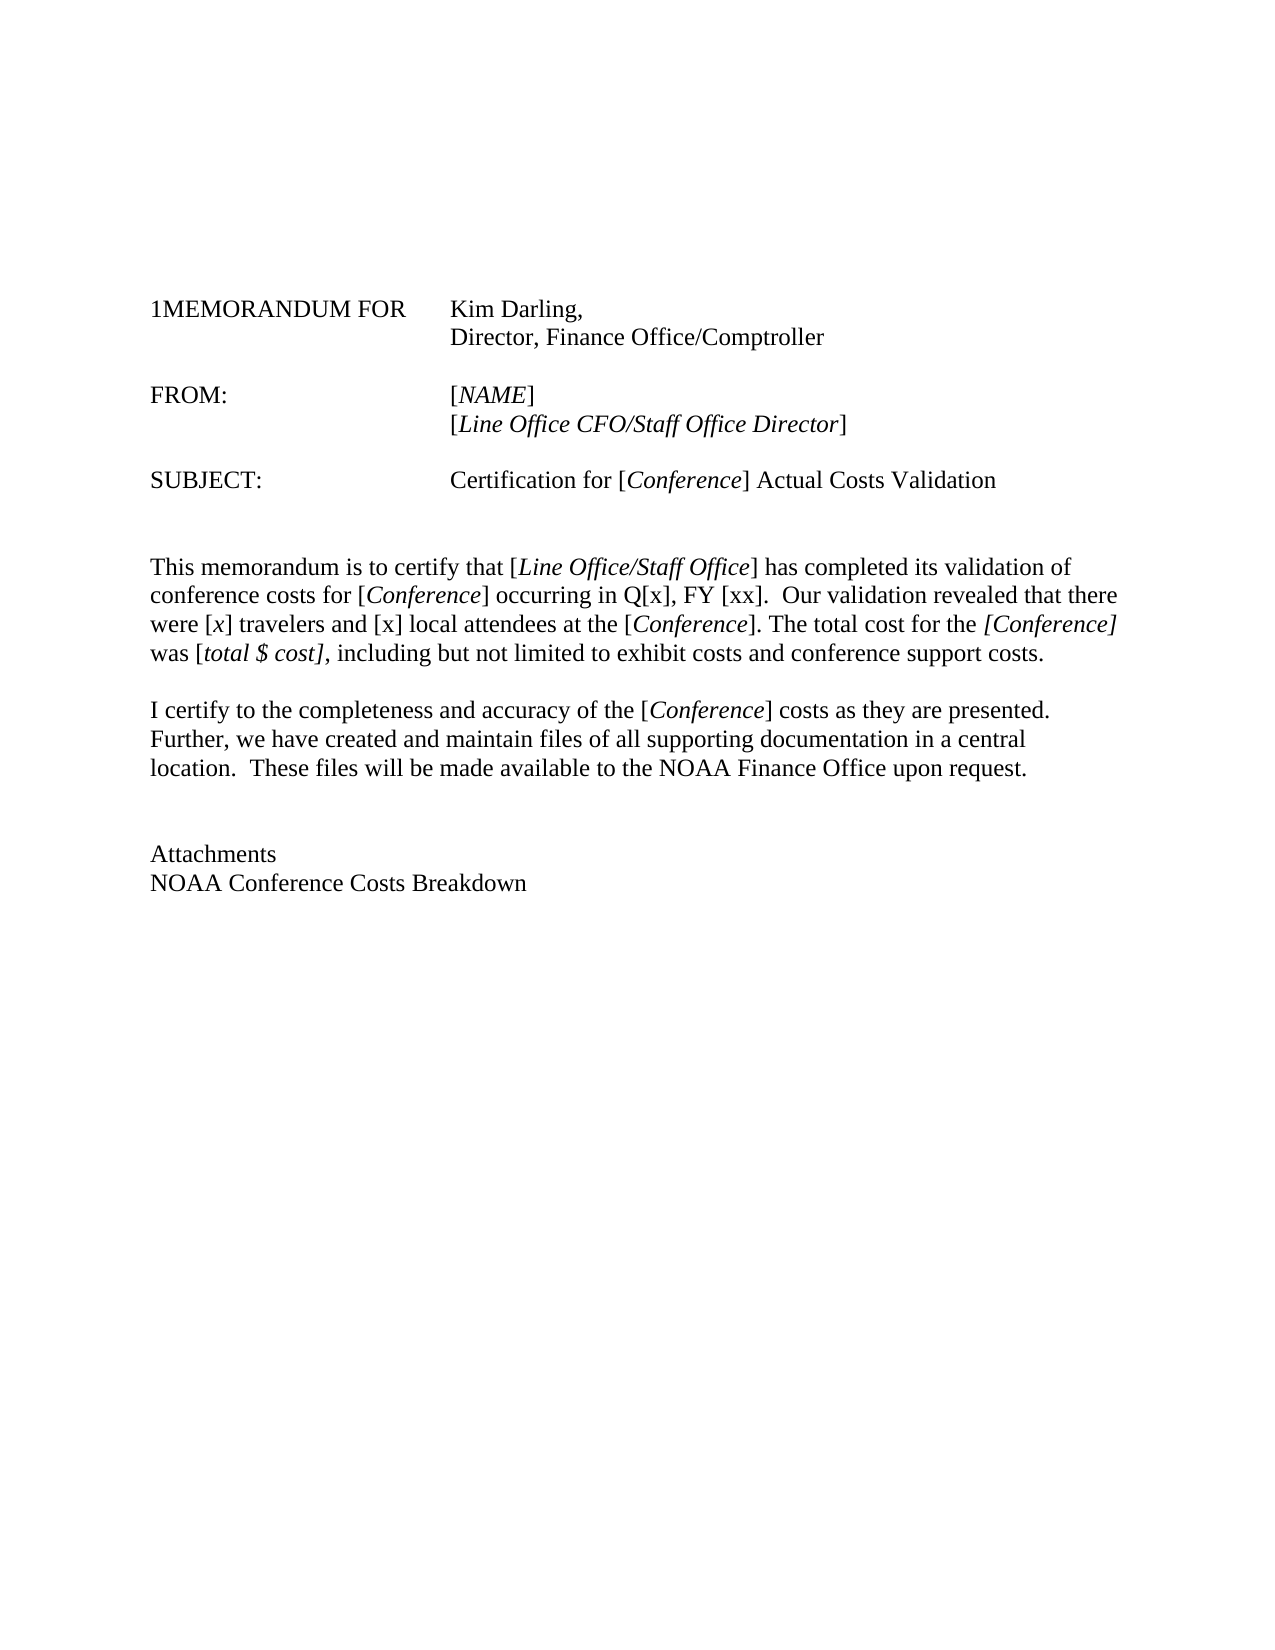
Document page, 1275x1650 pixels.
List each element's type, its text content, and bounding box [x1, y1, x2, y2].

text Attachments [150, 839, 1125, 868]
text FROM: [NAME] [150, 380, 1125, 409]
text MEMORANDUM FOR Kim Darling, [150, 294, 1125, 322]
text This memorandum is to certify that [Line Office/Staff Office] has completed its validation of conference costs for [Conference] occurring in Q[x], FY [xx]. Our validation revealed that there were [x] travelers and [x] local attendees at the [Conference]. The total cost for the [Conference] was [total $ cost], including but not limited to exhibit costs and conference support costs. [150, 552, 1125, 667]
text Director, Finance Office/Comptroller [150, 322, 1125, 351]
text [Line Office CFO/Staff Office Director] [150, 409, 1125, 437]
text NOAA Conference Costs Breakdown [150, 868, 1125, 897]
text I certify to the completeness and accuracy of the [Conference] costs as they are presented. Further, we have created and maintain files of all supporting documentation in a central location. These files will be made available to the NOAA Finance Office upon request. [150, 696, 1125, 782]
text SUBJECT: Certification for [Conference] Actual Costs Validation [150, 466, 1125, 494]
